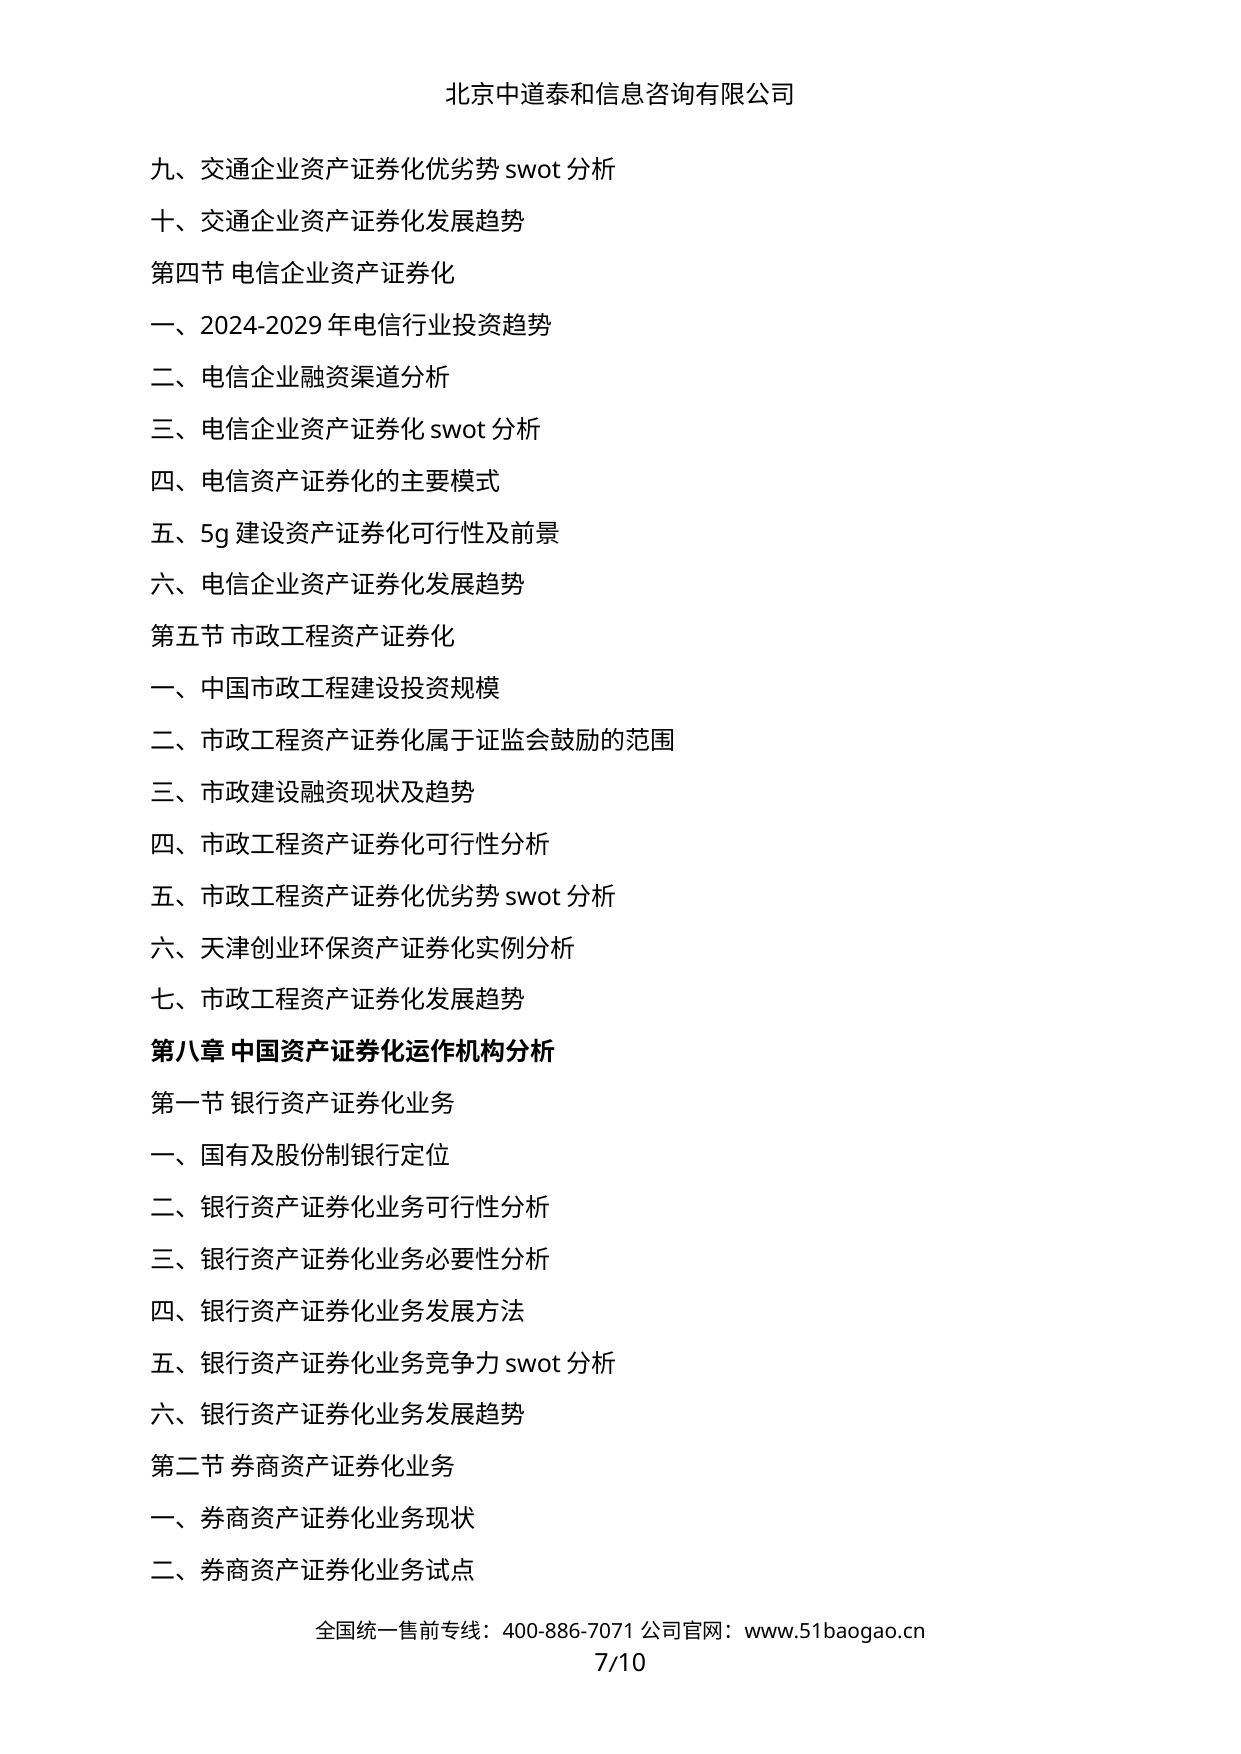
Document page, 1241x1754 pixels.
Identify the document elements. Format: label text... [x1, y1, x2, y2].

text 第一节 银行资产证券化业务 [150, 1084, 1090, 1120]
text 第四节 电信企业资产证券化 [150, 254, 1090, 290]
text 第八章 中国资产证券化运作机构分析 [150, 1032, 1090, 1068]
text 一、中国市政工程建设投资规模 [150, 669, 1090, 705]
text 三、市政建设融资现状及趋势 [150, 772, 1090, 809]
text 六、银行资产证券化业务发展趋势 [150, 1395, 1090, 1431]
text 五、市政工程资产证券化优劣势swot分析 [150, 876, 1090, 912]
text 二、电信企业融资渠道分析 [150, 357, 1090, 394]
text 第二节 券商资产证券化业务 [150, 1447, 1090, 1483]
text 二、市政工程资产证券化属于证监会鼓励的范围 [150, 721, 1090, 757]
text 三、电信企业资产证券化swot分析 [150, 409, 1090, 446]
text 十、交通企业资产证券化发展趋势 [150, 202, 1090, 238]
text 二、券商资产证券化业务试点 [150, 1551, 1090, 1587]
text 四、电信资产证券化的主要模式 [150, 461, 1090, 497]
text 九、交通企业资产证券化优劣势swot分析 [150, 150, 1090, 186]
text 六、天津创业环保资产证券化实例分析 [150, 928, 1090, 964]
text 一、2024-2029年电信行业投资趋势 [150, 306, 1090, 342]
text 三、银行资产证券化业务必要性分析 [150, 1239, 1090, 1276]
text 五、银行资产证券化业务竞争力swot分析 [150, 1343, 1090, 1379]
text 第五节 市政工程资产证券化 [150, 617, 1090, 653]
text 五、5g建设资产证券化可行性及前景 [150, 513, 1090, 549]
text 一、券商资产证券化业务现状 [150, 1499, 1090, 1535]
text 六、电信企业资产证券化发展趋势 [150, 565, 1090, 601]
text 四、银行资产证券化业务发展方法 [150, 1291, 1090, 1327]
text 一、国有及股份制银行定位 [150, 1136, 1090, 1172]
text 四、市政工程资产证券化可行性分析 [150, 824, 1090, 861]
text 二、银行资产证券化业务可行性分析 [150, 1187, 1090, 1224]
text 七、市政工程资产证券化发展趋势 [150, 980, 1090, 1016]
